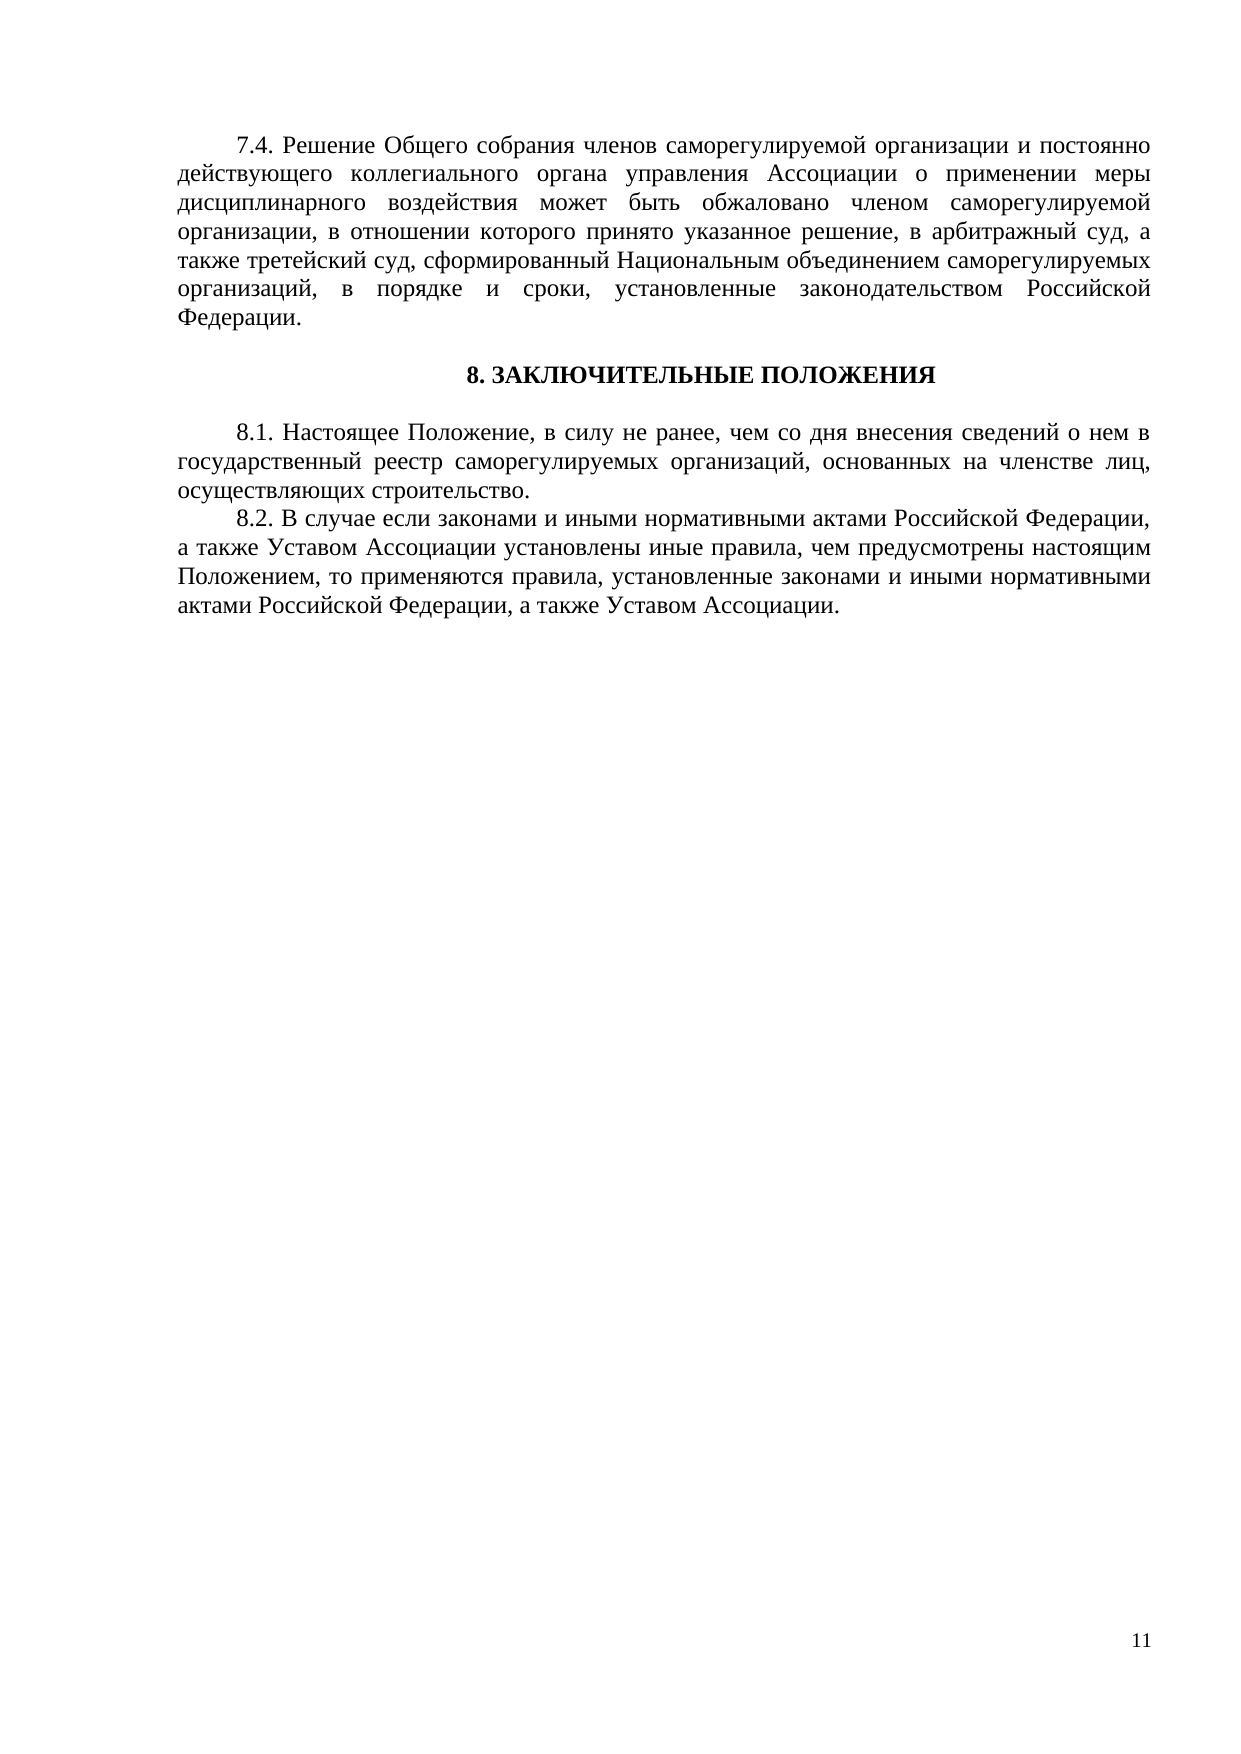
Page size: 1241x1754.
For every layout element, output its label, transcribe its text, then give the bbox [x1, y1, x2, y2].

text 7.4. Решение Общего собрания членов саморегулируемой организации и постоянно действующего коллегиального органа управления Ассоциации о применении меры дисциплинарного воздействия может быть обжаловано членом саморегулируемой организации, в отношении которого принято указанное решение, в арбитражный суд, а также третейский суд, сформированный Национальным объединением саморегулируемых организаций, в порядке и сроки, установленные законодательством Российской Федерации. [177, 130, 1152, 331]
text 8. ЗАКЛЮЧИТЕЛЬНЫЕ ПОЛОЖЕНИЯ [177, 360, 1152, 388]
text 8.1. Настоящее Положение, в силу не ранее, чем со дня внесения сведений о нем в государственный реестр саморегулируемых организаций, основанных на членстве лиц, осуществляющих строительство. [177, 417, 1152, 503]
text 8.2. В случае если законами и иными нормативными актами Российской Федерации, а также Уставом Ассоциации установлены иные правила, чем предусмотрены настоящим Положением, то применяются правила, установленные законами и иными нормативными актами Российской Федерации, а также Уставом Ассоциации. [177, 503, 1152, 618]
